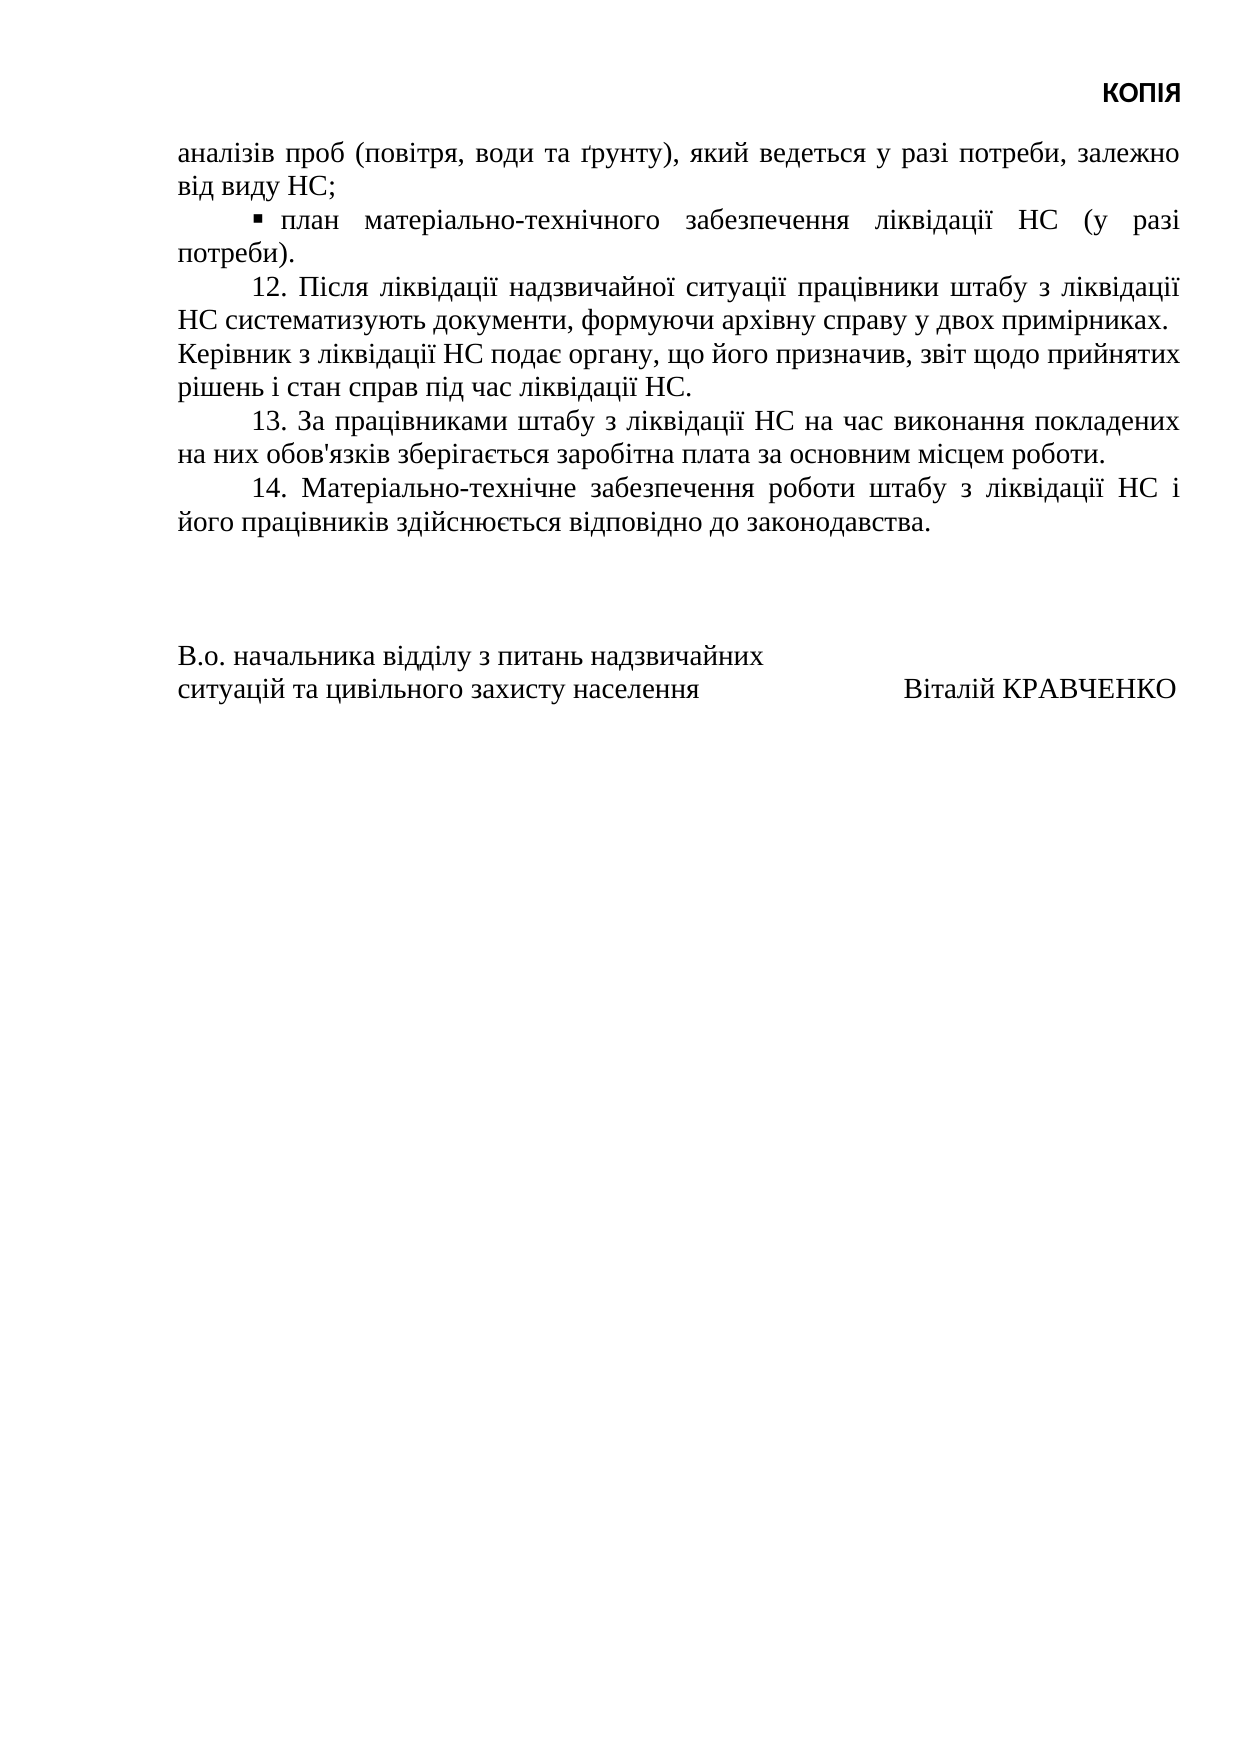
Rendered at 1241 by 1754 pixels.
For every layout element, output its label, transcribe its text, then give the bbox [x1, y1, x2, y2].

text 14. Матеріально-технічне забезпечення роботи штабу з ліквідації НС і його працівників здійснюється відповідно до законодавства. [177, 470, 1181, 537]
list план матеріально-технічного забезпечення ліквідації НС (у разі потреби). [177, 202, 1181, 269]
text 12. Після ліквідації надзвичайної ситуації працівники штабу з ліквідації НС систематизують документи, формуючи архівну справу у двох примірниках. [177, 269, 1181, 336]
text ситуацій та цивільного захисту населення Віталій КРАВЧЕНКО [177, 671, 1181, 705]
text В.о. начальника відділу з питань надзвичайних [177, 638, 1181, 671]
text Керівник з ліквідації НС подає органу, що його призначив, звіт щодо прийнятих рішень і стан справ під час ліквідації НС. [177, 336, 1181, 403]
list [177, 135, 1181, 202]
text 13. За працівниками штабу з ліквідації НС на час виконання покладених на них обов'язків зберігається заробітна плата за основним місцем роботи. [177, 403, 1181, 470]
